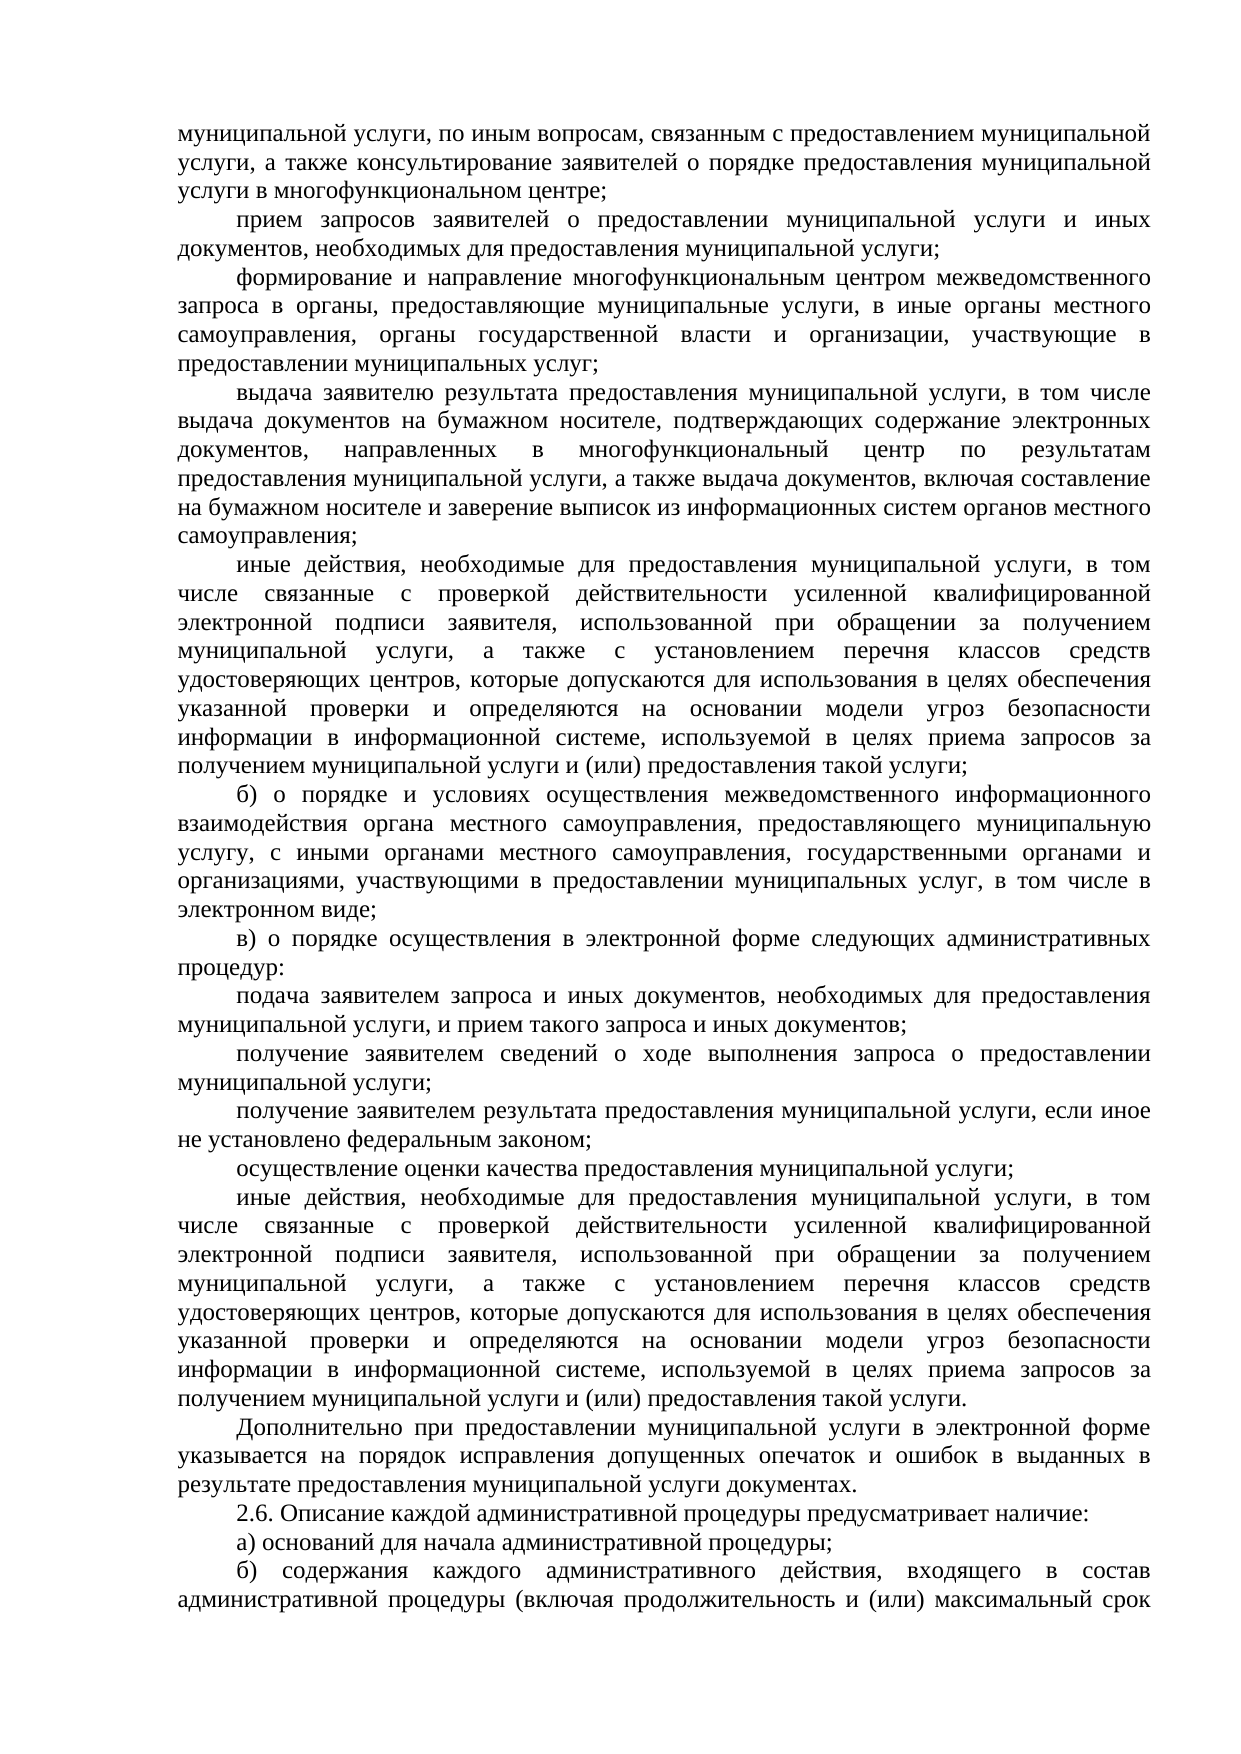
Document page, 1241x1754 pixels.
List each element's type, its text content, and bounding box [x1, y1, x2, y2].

text а) оснований для начала административной процедуры; [177, 1527, 1152, 1556]
text в) о порядке осуществления в электронной форме следующих административных процедур: [177, 923, 1152, 981]
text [177, 118, 1152, 204]
text прием запросов заявителей о предоставлении муниципальной услуги и иных документов, необходимых для предоставления муниципальной услуги; [177, 204, 1152, 262]
text получение заявителем результата предоставления муниципальной услуги, если иное не установлено федеральным законом; [177, 1096, 1152, 1153]
text выдача заявителю результата предоставления муниципальной услуги, в том числе выдача документов на бумажном носителе, подтверждающих содержание электронных документов, направленных в многофункциональный центр по результатам предоставления муниципальной услуги, а также выдача документов, включая составление на бумажном носителе и заверение выписок из информационных систем органов местного самоуправления; [177, 377, 1152, 549]
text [177, 1556, 1152, 1613]
text б) о порядке и условиях осуществления межведомственного информационного взаимодействия органа местного самоуправления, предоставляющего муниципальную услугу, с иными органами местного самоуправления, государственными органами и организациями, участвующими в предоставлении муниципальных услуг, в том числе в электронном виде; [177, 779, 1152, 923]
text Дополнительно при предоставлении муниципальной услуги в электронной форме указывается на порядок исправления допущенных опечаток и ошибок в выданных в результате предоставления муниципальной услуги документах. [177, 1412, 1152, 1498]
text подача заявителем запроса и иных документов, необходимых для предоставления муниципальной услуги, и прием такого запроса и иных документов; [177, 981, 1152, 1038]
text формирование и направление многофункциональным центром межведомственного запроса в органы, предоставляющие муниципальные услуги, в иные органы местного самоуправления, органы государственной власти и организации, участвующие в предоставлении муниципальных услуг; [177, 262, 1152, 377]
text осуществление оценки качества предоставления муниципальной услуги; [177, 1153, 1152, 1182]
text получение заявителем сведений о ходе выполнения запроса о предоставлении муниципальной услуги; [177, 1038, 1152, 1096]
text иные действия, необходимые для предоставления муниципальной услуги, в том числе связанные с проверкой действительности усиленной квалифицированной электронной подписи заявителя, использованной при обращении за получением муниципальной услуги, а также с установлением перечня классов средств удостоверяющих центров, которые допускаются для использования в целях обеспечения указанной проверки и определяются на основании модели угроз безопасности информации в информационной системе, используемой в целях приема запросов за получением муниципальной услуги и (или) предоставления такой услуги; [177, 549, 1152, 779]
text 2.6. Описание каждой административной процедуры предусматривает наличие: [177, 1498, 1152, 1527]
text иные действия, необходимые для предоставления муниципальной услуги, в том числе связанные с проверкой действительности усиленной квалифицированной электронной подписи заявителя, использованной при обращении за получением муниципальной услуги, а также с установлением перечня классов средств удостоверяющих центров, которые допускаются для использования в целях обеспечения указанной проверки и определяются на основании модели угроз безопасности информации в информационной системе, используемой в целях приема запросов за получением муниципальной услуги и (или) предоставления такой услуги. [177, 1182, 1152, 1412]
